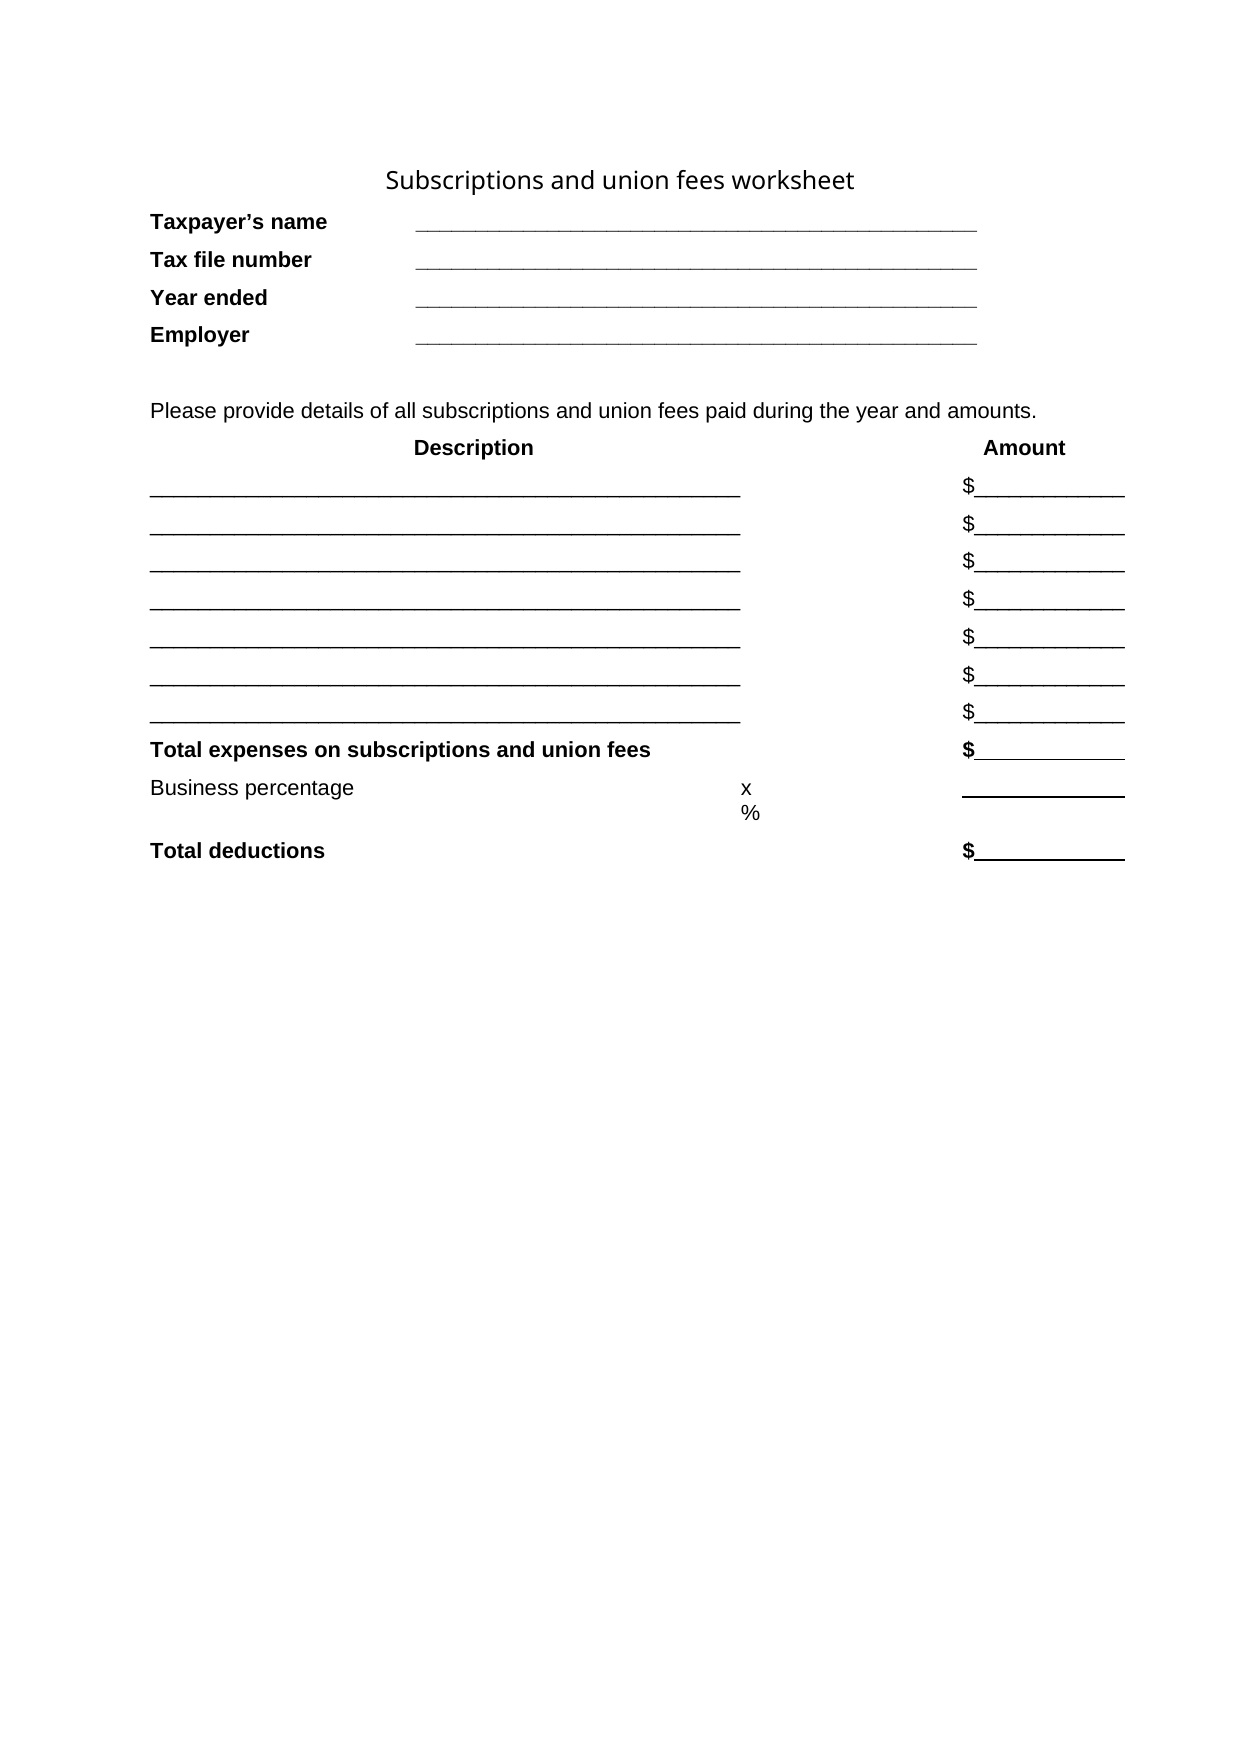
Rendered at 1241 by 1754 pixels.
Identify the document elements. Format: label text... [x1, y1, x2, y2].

text $ [150, 511, 1090, 536]
text Year ended [150, 284, 1090, 310]
text Total expenses on subscriptions and union fees $ [150, 737, 1090, 762]
text Description Amount [150, 435, 1090, 461]
text Employer [150, 322, 1090, 347]
text Business percentage x % [150, 775, 1090, 825]
text $ [150, 548, 1090, 574]
text Taxpayer’s name [150, 209, 1090, 234]
text Tax file number [150, 247, 1090, 272]
text $ [150, 473, 1090, 498]
text $ [150, 662, 1090, 687]
text $ [150, 624, 1090, 649]
text Please provide details of all subscriptions and union fees paid during the year and amounts. [150, 398, 1090, 423]
text Total deductions $ [150, 838, 1090, 863]
text $ [150, 699, 1090, 724]
subtitle Subscriptions and union fees worksheet [150, 162, 1090, 197]
text $ [150, 586, 1090, 611]
